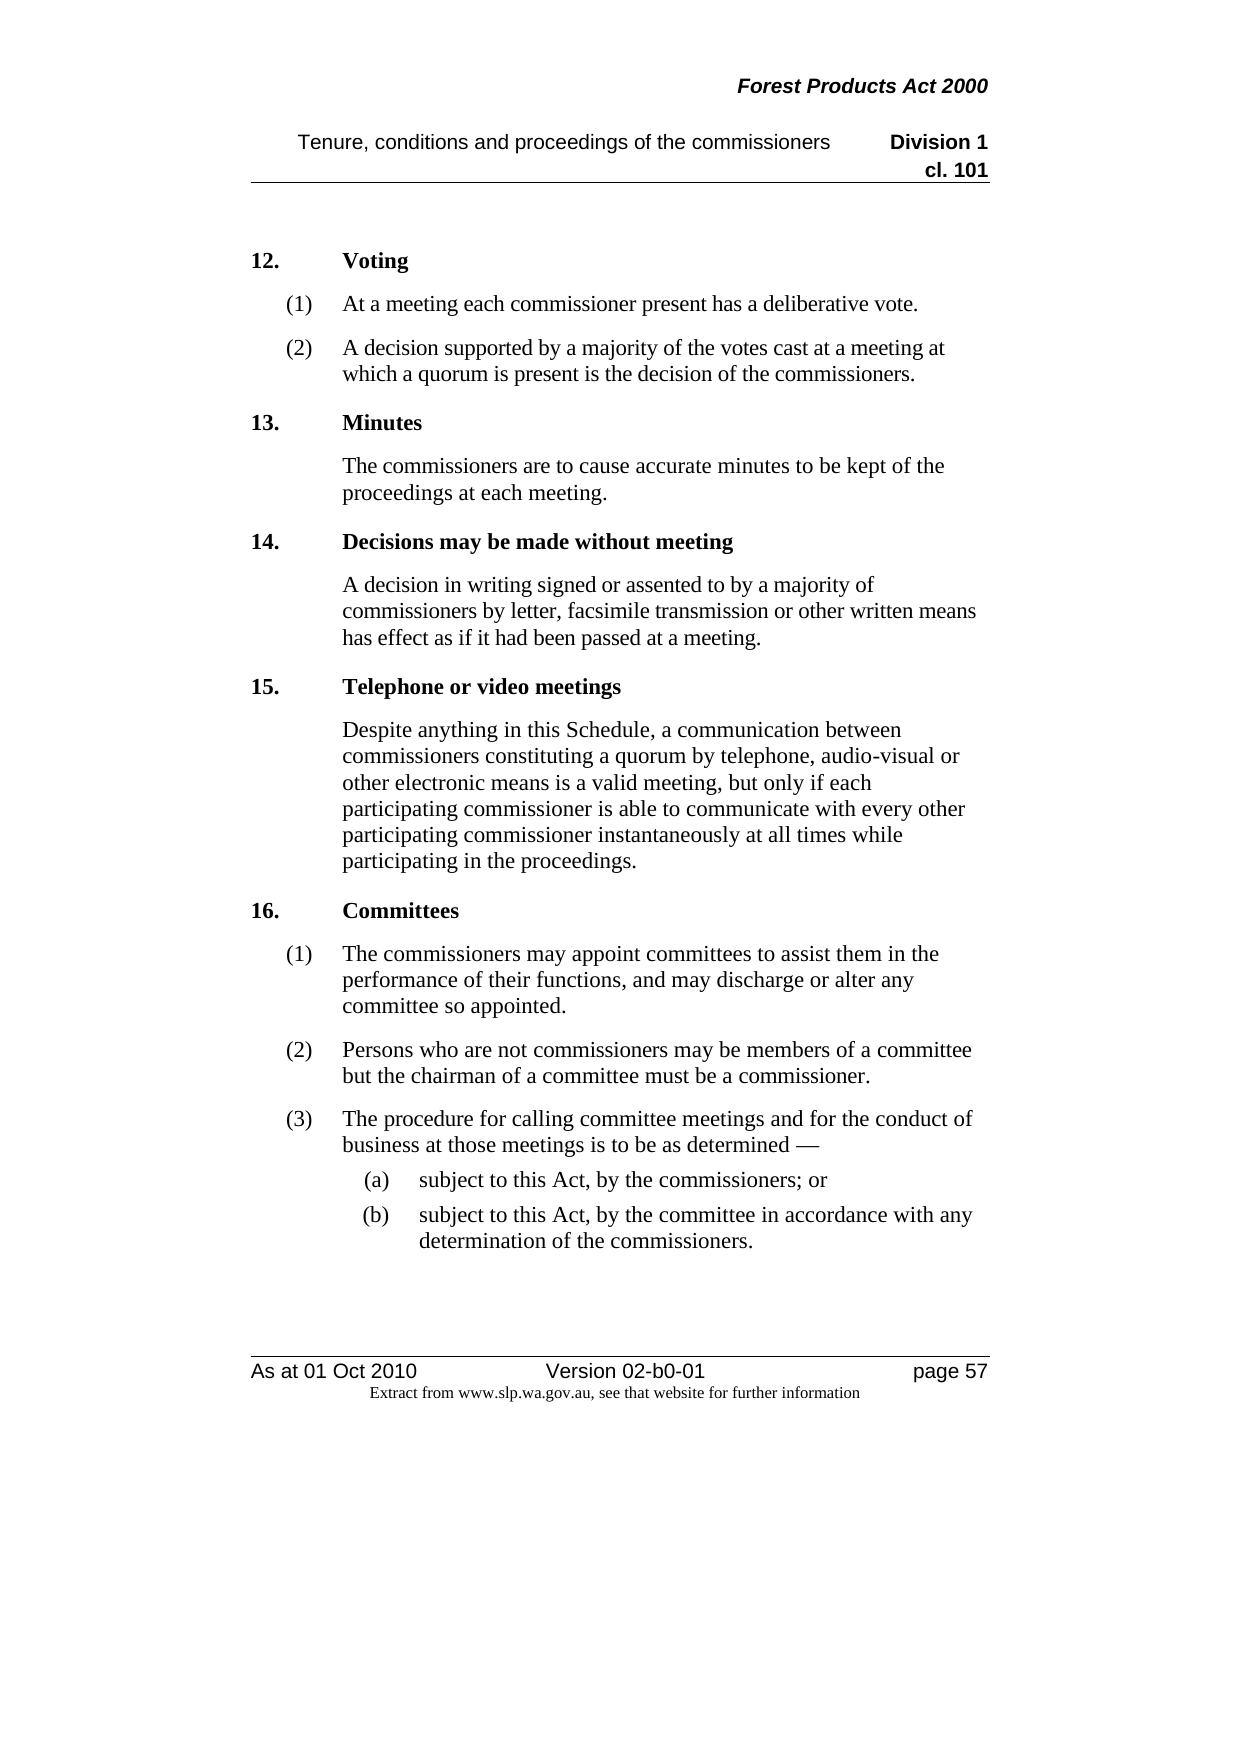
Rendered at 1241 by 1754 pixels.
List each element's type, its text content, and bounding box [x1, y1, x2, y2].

text (2) Persons who are not commissioners may be members of a committee but the chairman of a committee must be a commissioner. [251, 1036, 990, 1088]
subtitle 12. Voting [251, 247, 990, 274]
subtitle 14. Decisions may be made without meeting [251, 528, 990, 554]
subtitle 13. Minutes [251, 409, 990, 436]
text (b) subject to this Act, by the committee in accordance with any determination of the commissioners. [251, 1201, 990, 1253]
text Despite anything in this Schedule, a communication between commissioners constituting a quorum by telephone, audio-visual or other electronic means is a valid meeting, but only if each participating commissioner is able to communicate with every other participating commissioner instantaneously at all times while participating in the proceedings. [251, 716, 990, 874]
text (2) A decision supported by a majority of the votes cast at a meeting at which a quorum is present is the decision of the commissioners. [251, 333, 990, 386]
text (a) subject to this Act, by the commissioners; or [251, 1166, 990, 1192]
text (1) The commissioners may appoint committees to assist them in the performance of their functions, and may discharge or alter any committee so appointed. [251, 940, 990, 1019]
subtitle 15. Telephone or video meetings [251, 673, 990, 699]
text The commissioners are to cause accurate minutes to be kept of the proceedings at each meeting. [251, 452, 990, 505]
text (3) The procedure for calling committee meetings and for the conduct of business at those meetings is to be as determined — [251, 1105, 990, 1158]
text A decision in writing signed or assented to by a majority of commissioners by letter, facsimile transmission or other written means has effect as if it had been passed at a meeting. [251, 571, 990, 650]
subtitle 16. Committees [251, 897, 990, 923]
text (1) At a meeting each commissioner present has a deliberative vote. [251, 291, 990, 317]
